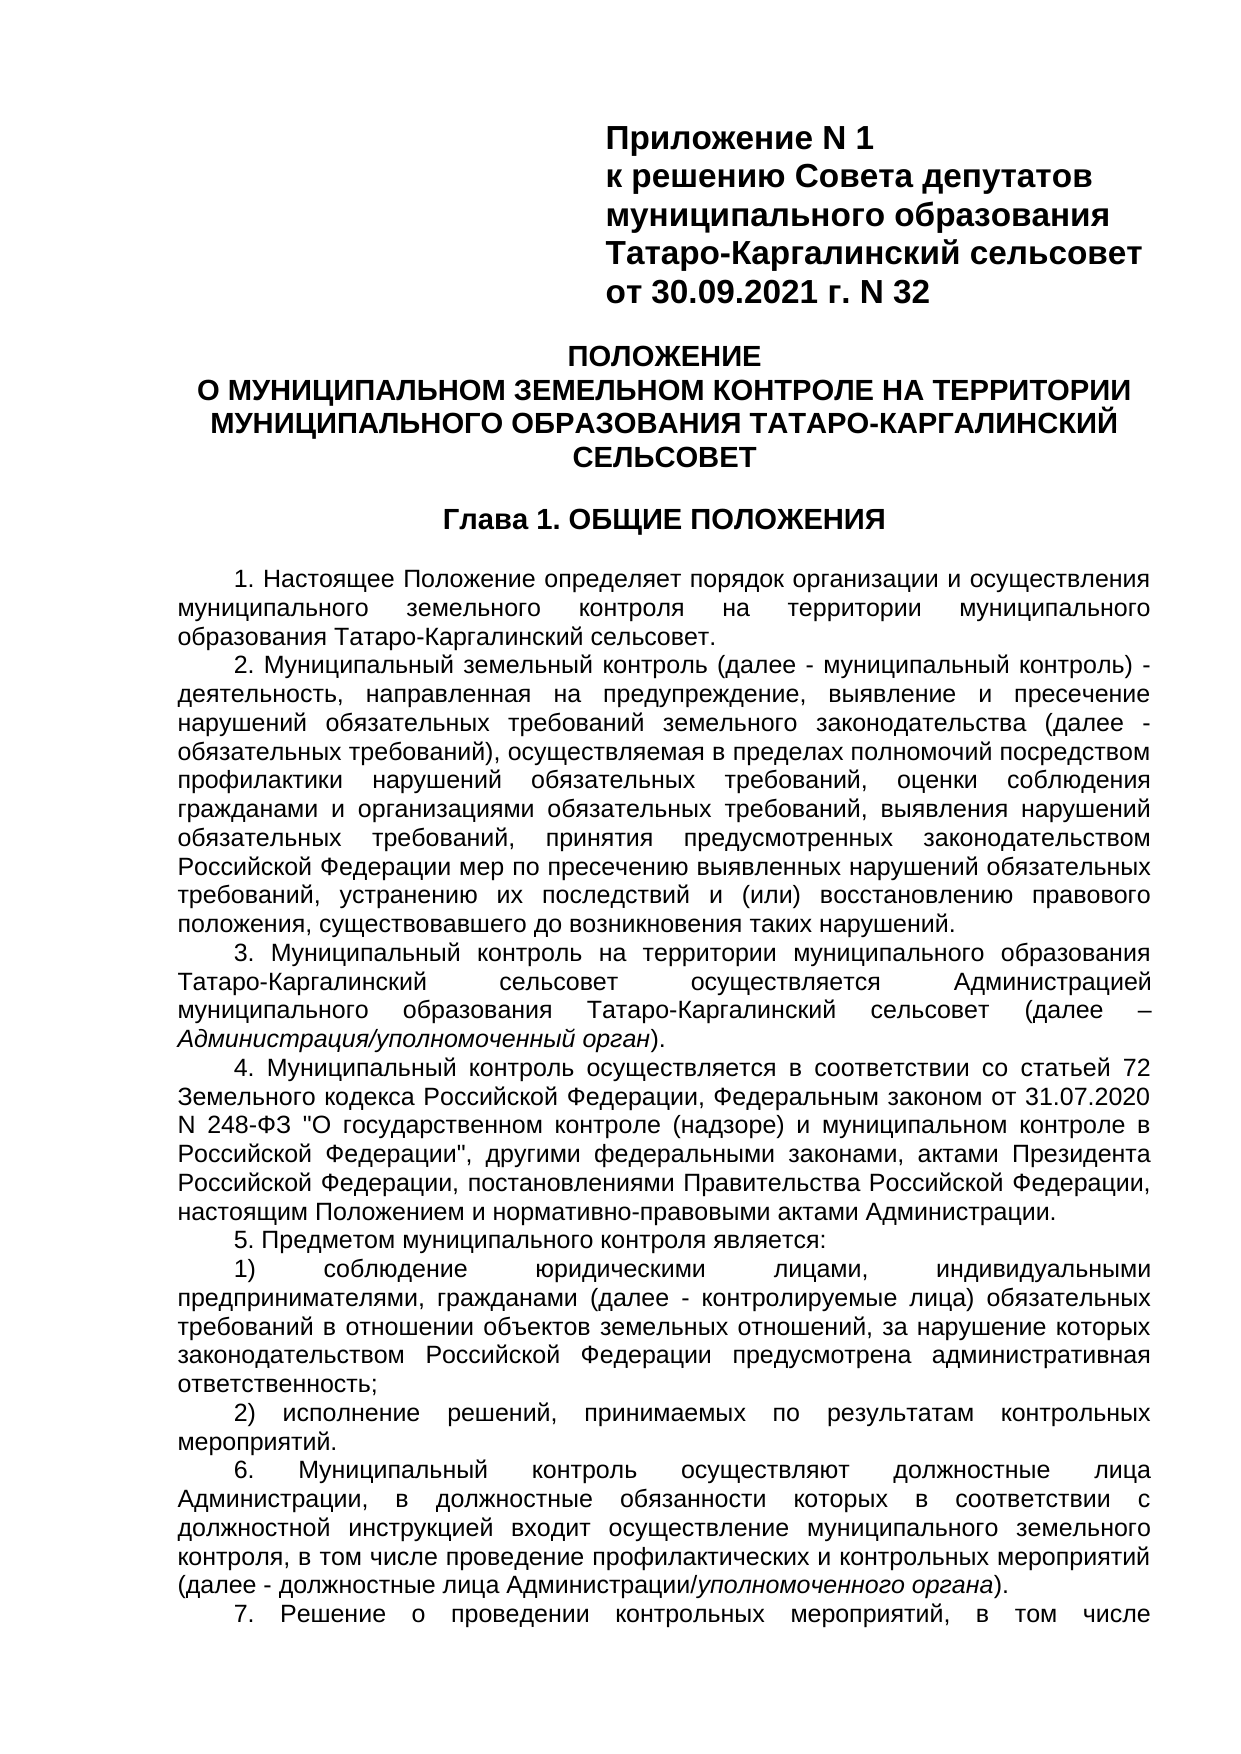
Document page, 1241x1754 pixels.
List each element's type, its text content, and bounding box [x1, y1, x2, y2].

text 1) соблюдение юридическими лицами, индивидуальными предпринимателями, гражданами (далее - контролируемые лица) обязательных требований в отношении объектов земельных отношений, за нарушение которых законодательством Российской Федерации предусмотрена административная ответственность; [177, 1254, 1152, 1398]
text 5. Предметом муниципального контроля является: [177, 1226, 1152, 1254]
text 3. Муниципальный контроль на территории муниципального образования Татаро-Каргалинский сельсовет осуществляется Администрацией муниципального образования Татаро-Каргалинский сельсовет (далее – Администрация/уполномоченный орган). [177, 938, 1152, 1053]
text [177, 1599, 1152, 1628]
title ПОЛОЖЕНИЕ [177, 339, 1152, 373]
title Глава 1. ОБЩИЕ ПОЛОЖЕНИЯ [177, 502, 1152, 536]
title О МУНИЦИПАЛЬНОМ ЗЕМЕЛЬНОМ КОНТРОЛЕ НА ТЕРРИТОРИИ [177, 373, 1152, 406]
text 2. Муниципальный земельный контроль (далее - муниципальный контроль) - деятельность, направленная на предупреждение, выявление и пресечение нарушений обязательных требований земельного законодательства (далее - обязательных требований), осуществляемая в пределах полномочий посредством профилактики нарушений обязательных требований, оценки соблюдения гражданами и организациями обязательных требований, выявления нарушений обязательных требований, принятия предусмотренных законодательством Российской Федерации мер по пресечению выявленных нарушений обязательных требований, устранению их последствий и (или) восстановлению правового положения, существовавшего до возникновения таких нарушений. [177, 651, 1152, 938]
text 6. Муниципальный контроль осуществляют должностные лица Администрации, в должностные обязанности которых в соответствии с должностной инструкцией входит осуществление муниципального земельного контроля, в том числе проведение профилактических и контрольных мероприятий (далее - должностные лица Администрации/уполномоченного органа). [177, 1456, 1152, 1599]
text от 30.09.2021 г. N 32 [177, 272, 1152, 310]
text Татаро-Каргалинский сельсовет [177, 233, 1152, 272]
text 4. Муниципальный контроль осуществляется в соответствии со статьей 72 Земельного кодекса Российской Федерации, Федеральным законом от 31.07.2020 N 248-ФЗ "О государственном контроле (надзоре) и муниципальном контроле в Российской Федерации", другими федеральными законами, актами Президента Российской Федерации, постановлениями Правительства Российской Федерации, настоящим Положением и нормативно-правовыми актами Администрации. [177, 1053, 1152, 1226]
text 1. Настоящее Положение определяет порядок организации и осуществления муниципального земельного контроля на территории муниципального образования Татаро-Каргалинский сельсовет. [177, 564, 1152, 651]
text к решению Совета депутатов [177, 157, 1152, 195]
text Приложение N 1 [177, 118, 1152, 157]
text муниципального образования [177, 195, 1152, 233]
text 2) исполнение решений, принимаемых по результатам контрольных мероприятий. [177, 1398, 1152, 1456]
title МУНИЦИПАЛЬНОГО ОБРАЗОВАНИЯ ТАТАРО-КАРГАЛИНСКИЙ СЕЛЬСОВЕТ [177, 406, 1152, 473]
